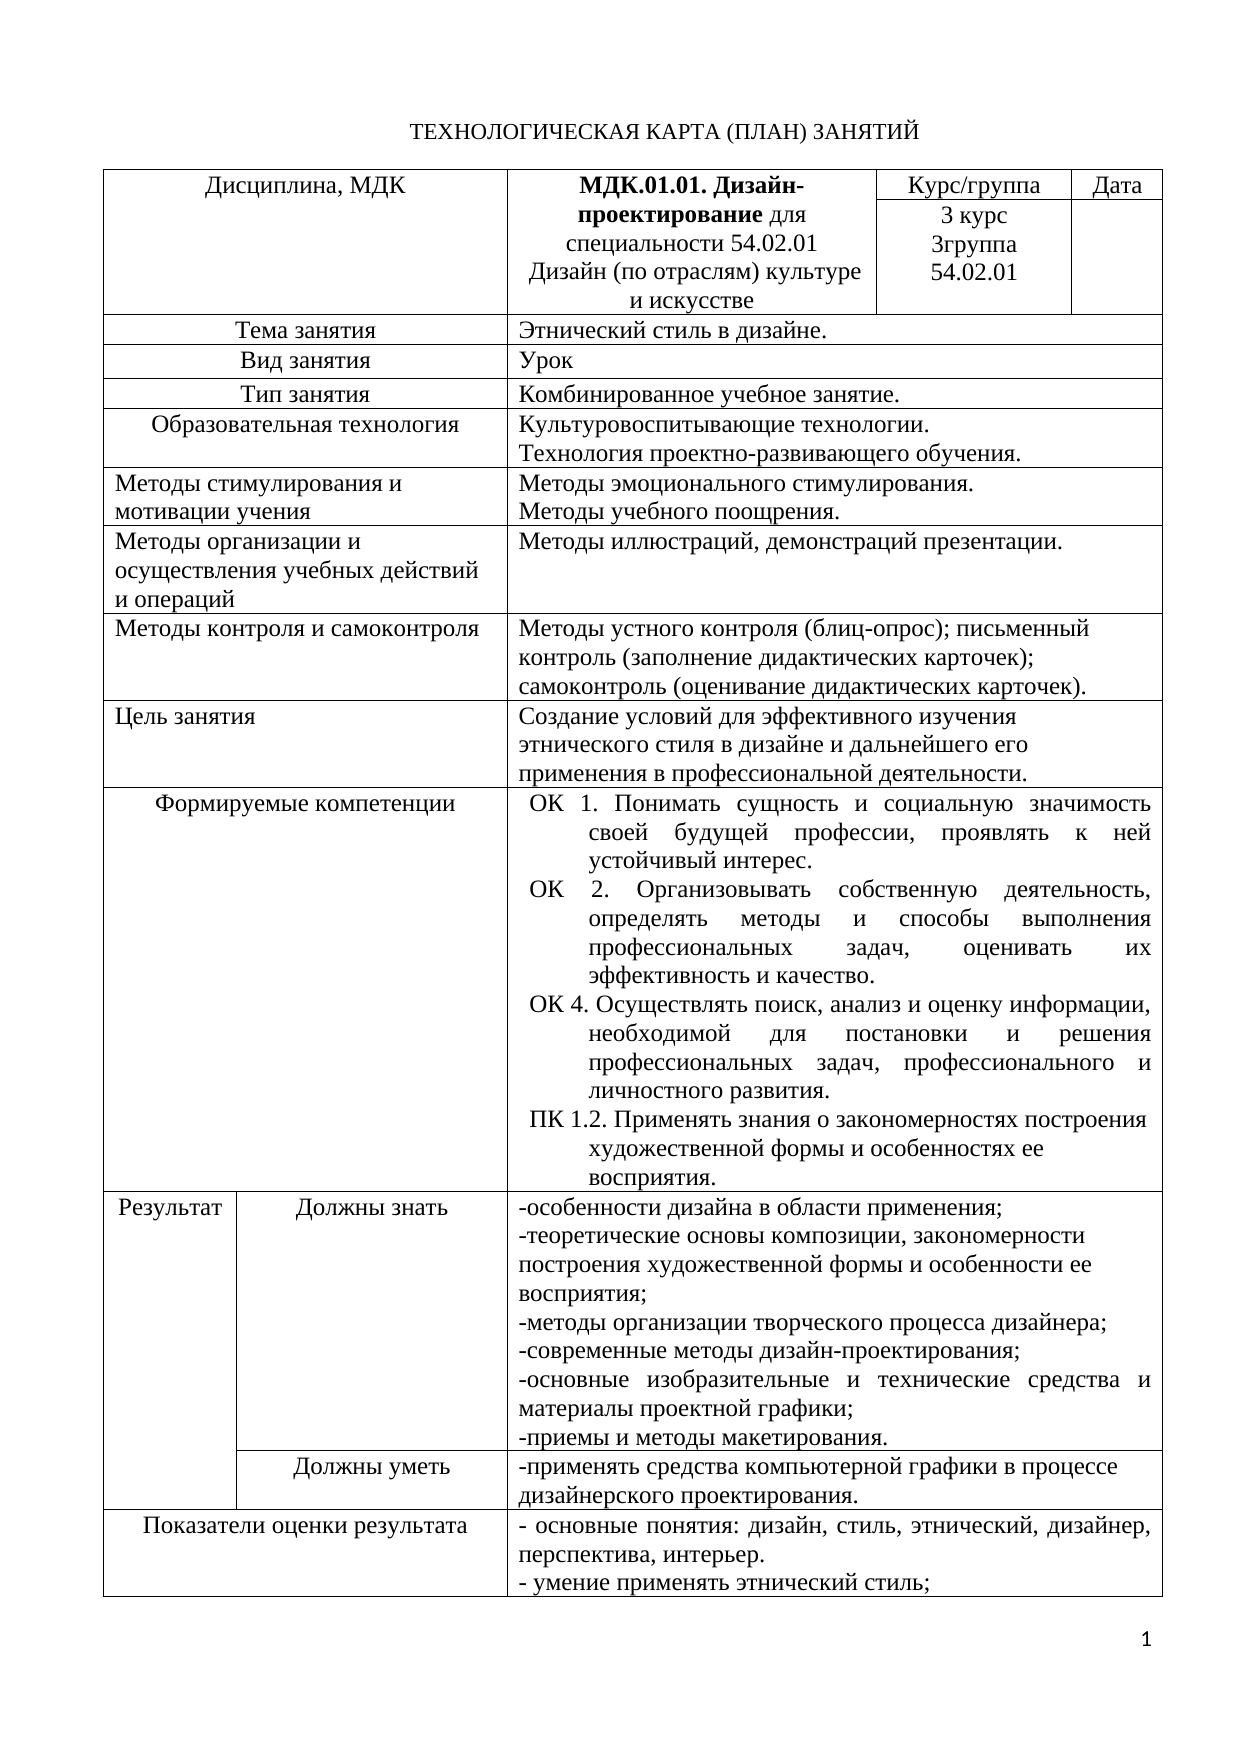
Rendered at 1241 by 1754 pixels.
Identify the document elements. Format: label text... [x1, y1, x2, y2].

text ТЕХНОЛОГИЧЕСКАЯ КАРТА (ПЛАН) ЗАНЯТИЙ [177, 118, 1152, 144]
table_cell Цель занятия [104, 701, 507, 787]
table_cell Должны знать [237, 1192, 507, 1450]
table_cell Культуровоспитывающие технологии. Технология проектно-развивающего обучения. [508, 409, 1162, 467]
table_cell Результат [104, 1192, 236, 1509]
table_header Дисциплина, МДК [104, 170, 507, 314]
table_cell Создание условий для эффективного изучения этнического стиля в дизайне и дальнейшего его применения в профессиональной деятельности. [508, 701, 1162, 787]
table_cell Методы эмоционального стимулирования. Методы учебного поощрения. [508, 468, 1162, 525]
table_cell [508, 1510, 1162, 1596]
table_cell 3 курс 3группа 54.02.01 [877, 200, 1071, 314]
table_cell -особенности дизайна в области применения; -теоретические основы композиции, закономерности построения художественной формы и особенности ее восприятия; -методы организации творческого процесса дизайнера; -современные методы дизайн-проектирования; -основные изобразительные и технические средства и материалы проектной графики; -приемы и методы макетирования. [508, 1192, 1162, 1450]
table_cell Комбинированное учебное занятие. [508, 379, 1162, 408]
table_cell Методы иллюстраций, демонстраций презентации. [508, 526, 1162, 612]
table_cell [104, 1510, 507, 1596]
table_header Дата [1072, 170, 1162, 199]
table_cell Вид занятия [104, 345, 507, 378]
table_header МДК.01.01. Дизайн-проектирование для специальности 54.02.01 Дизайн (по отраслям) культуре и искусстве [508, 170, 876, 314]
table_cell Урок [508, 345, 1162, 378]
table_cell Формируемые компетенции [104, 788, 507, 1191]
table_cell -применять средства компьютерной графики в процессе дизайнерского проектирования. [508, 1451, 1162, 1509]
table_cell Должны уметь [237, 1451, 507, 1509]
table_cell Методы организации и осуществления учебных действий и операций [104, 526, 507, 612]
table_cell Тема занятия [104, 315, 507, 344]
table_header Курс/группа [877, 170, 1071, 199]
table_cell ОК 1. Понимать сущность и социальную значимость своей будущей профессии, проявлять к ней устойчивый интерес. ОК 2. Организовывать собственную деятельность, определять методы и способы выполнения профессиональных задач, оценивать их эффективность и качество. ОК 4. Осуществлять поиск, анализ и оценку информации, необходимой для постановки и решения профессиональных задач, профессионального и личностного развития. ПК 1.2. Применять знания о закономерностях построения художественной формы и особенностях ее восприятия. [508, 788, 1162, 1191]
table_cell [1072, 200, 1162, 314]
table_cell Методы устного контроля (блиц-опрос); письменный контроль (заполнение дидактических карточек); самоконтроль (оценивание дидактических карточек). [508, 614, 1162, 700]
table_cell Тип занятия [104, 379, 507, 408]
table_cell Этнический стиль в дизайне. [508, 315, 1162, 344]
table_cell Методы стимулирования и мотивации учения [104, 468, 507, 525]
table_cell Методы контроля и самоконтроля [104, 614, 507, 700]
table_cell Образовательная технология [104, 409, 507, 467]
